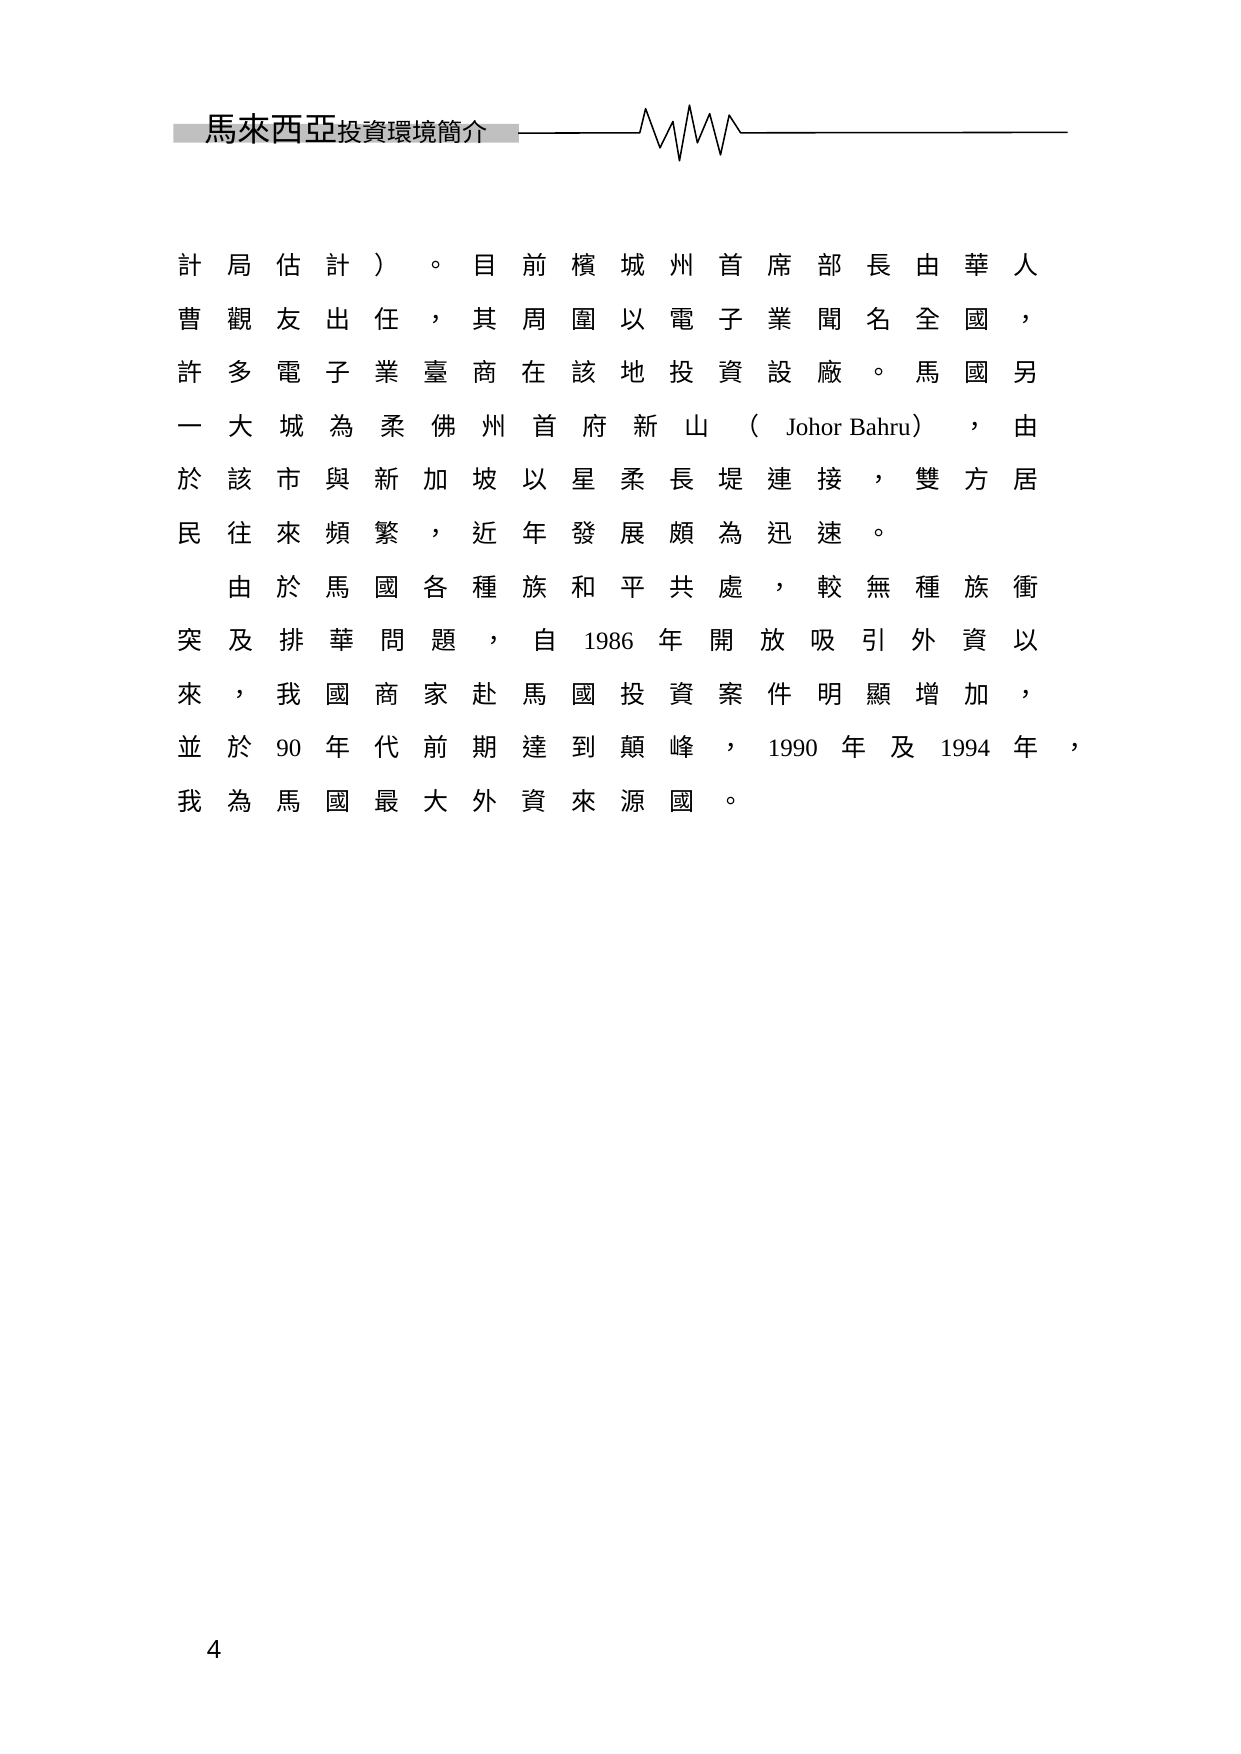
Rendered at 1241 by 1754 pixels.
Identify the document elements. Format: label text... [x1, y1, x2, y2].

text 由於馬國各種族和平共處，較無種族衝突及排華問題，自1986年開放吸引外資以來，我國商家赴馬國投資案件明顯增加，並於90年代前期達到顛峰，1990年及1994年，我為馬國最大外資來源國。 [178, 558, 1063, 826]
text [178, 237, 1063, 558]
